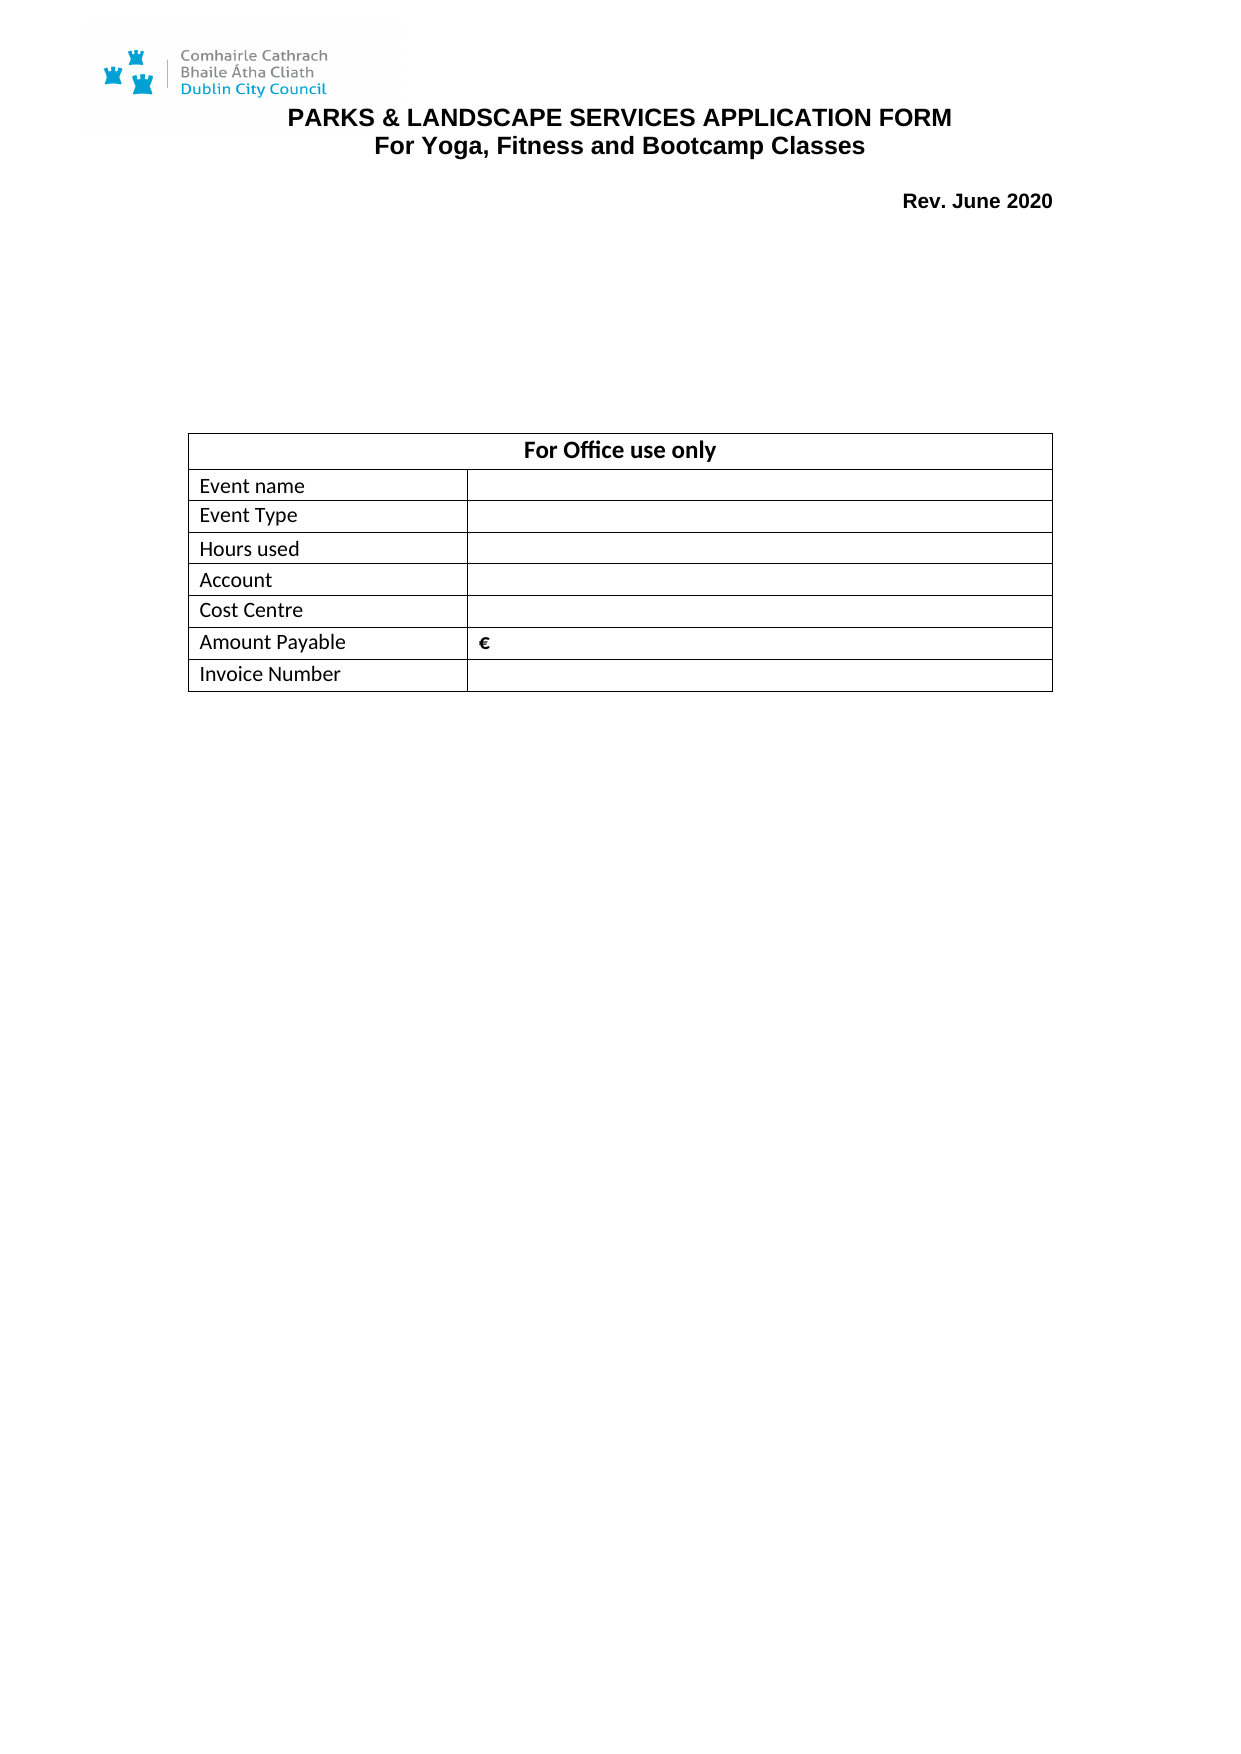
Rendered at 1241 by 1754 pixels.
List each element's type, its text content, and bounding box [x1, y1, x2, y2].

table_cell [468, 501, 1052, 532]
table_cell Account [189, 564, 467, 595]
table_cell € [468, 628, 1052, 659]
table_cell Event name [189, 470, 467, 500]
table_cell Event Type [189, 501, 467, 532]
picture [81, 17, 404, 132]
table_cell [468, 564, 1052, 595]
table_cell Hours used [189, 533, 467, 563]
table_cell Amount Payable [189, 628, 467, 659]
table_cell Cost Centre [189, 596, 467, 627]
table_cell [468, 660, 1052, 691]
table_cell Invoice Number [189, 660, 467, 691]
table_cell [468, 596, 1052, 627]
table_header For Office use only [189, 434, 1052, 469]
text Rev. June 2020 [187, 189, 1053, 213]
table_cell [468, 470, 1052, 500]
table_cell [468, 533, 1052, 563]
